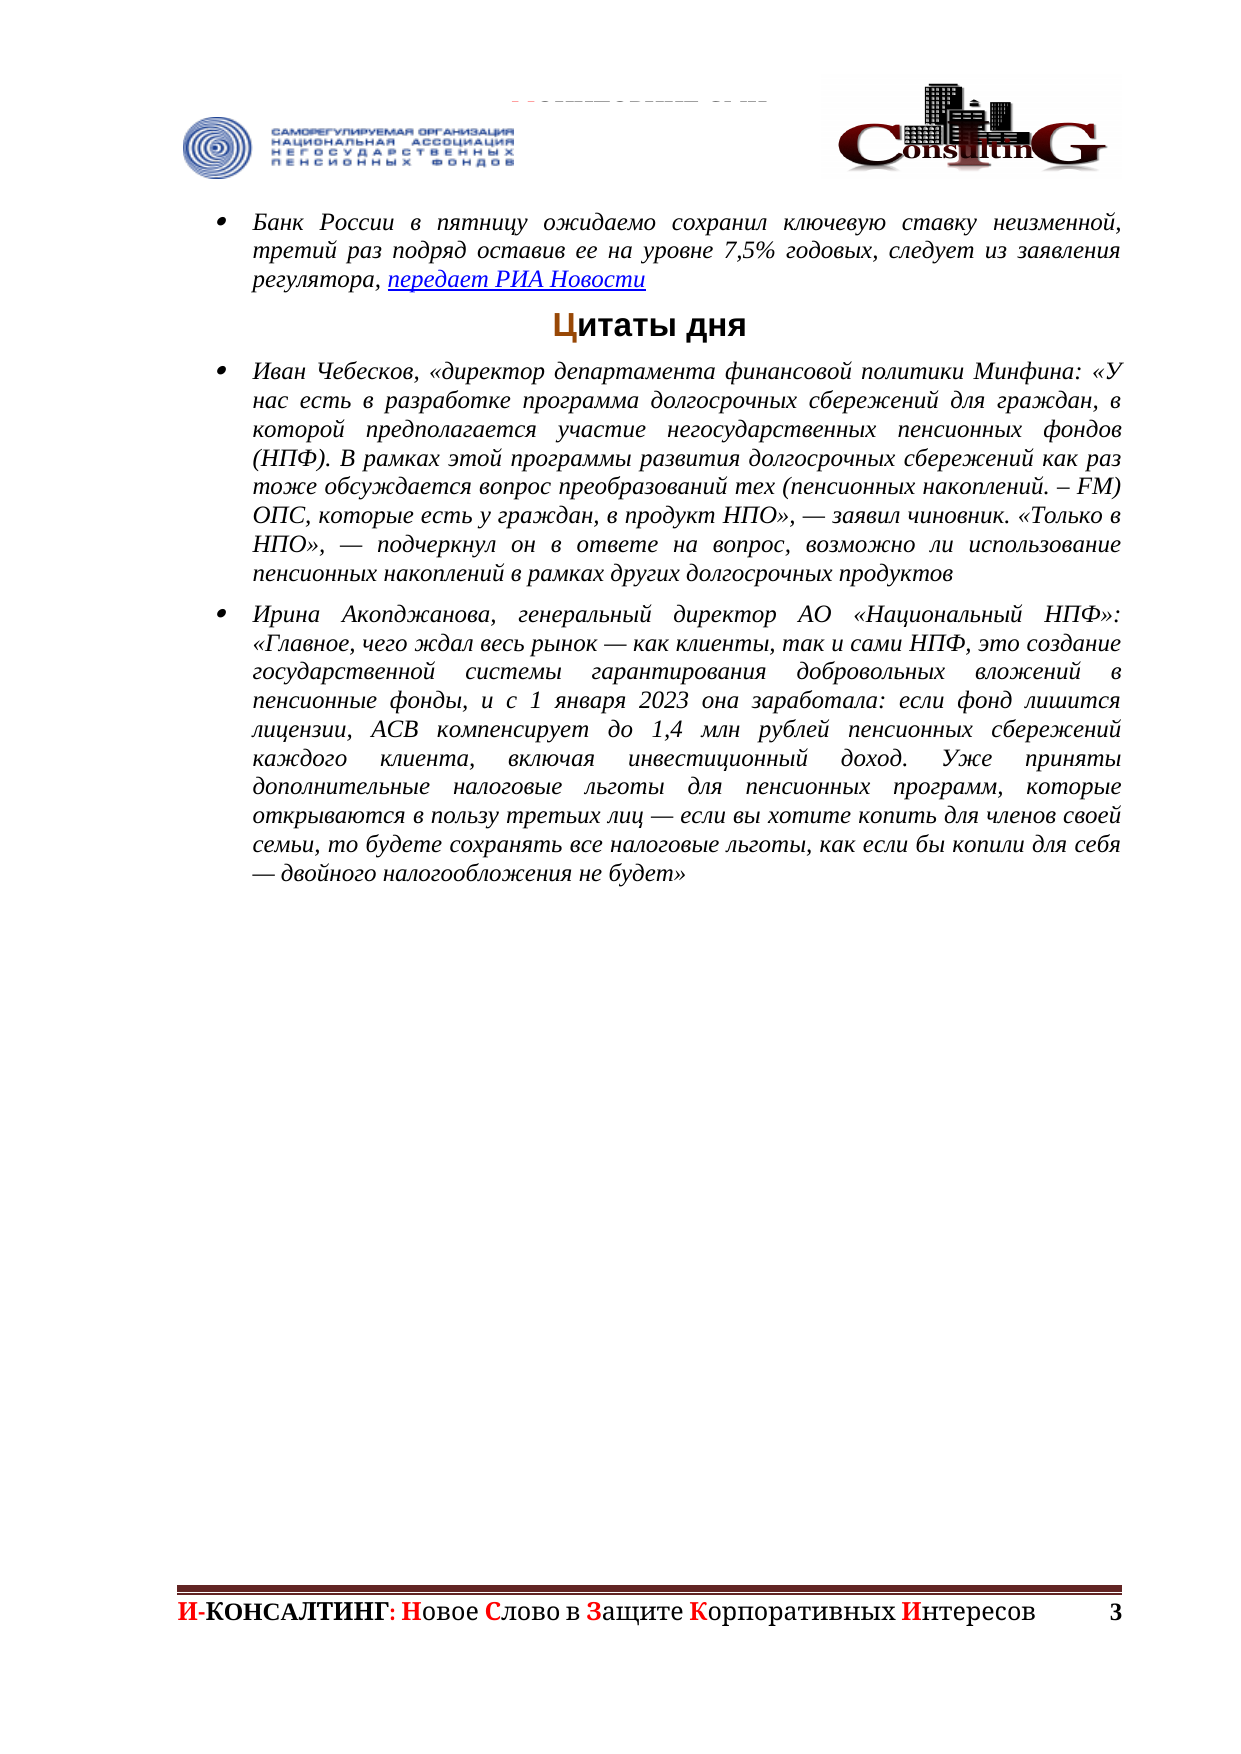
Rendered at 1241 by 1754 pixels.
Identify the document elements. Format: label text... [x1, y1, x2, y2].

picture [183, 117, 514, 179]
list Банк России в пятницу ожидаемо сохранил ключевую ставку неизменной, третий раз подряд оставив ее на уровне 7,5% годовых, следует из заявления регулятора, передает РИА Новости [215, 207, 1122, 293]
list Иван Чебесков, «директор департамента финансовой политики Минфина: «У нас есть в разработке программа долгосрочных сбережений для граждан, в которой предполагается участие негосударственных пенсионных фондов (НПФ). В рамках этой программы развития долгосрочных сбережений как раз тоже обсуждается вопрос преобразований тех (пенсионных накоплений. – FM) ОПС, которые есть у граждан, в продукт НПО», — заявил чиновник. «Только в НПО», — подчеркнул он в ответе на вопрос, возможно ли использование пенсионных накоплений в рамках других долгосрочных продуктов [215, 356, 1122, 586]
list Ирина Акопджанова, генеральный директор АО «Национальный НПФ»: «Главное, чего ждал весь рынок — как клиенты, так и сами НПФ, это создание государственной системы гарантирования добровольных вложений в пенсионные фонды, и с 1 января 2023 она заработала: если фонд лишится лицензии, АСВ компенсирует до 1,4 млн рублей пенсионных сбережений каждого клиента, включая инвестиционный доход. Уже приняты дополнительные налоговые льготы для пенсионных программ, которые открываются в пользу третьих лиц — если вы хотите копить для членов своей семьи, то будете сохранять все налоговые льготы, как если бы копили для себя — двойного налогообложения не будет» [215, 599, 1122, 886]
text Цитаты дня [177, 306, 1122, 344]
picture [821, 73, 1122, 179]
